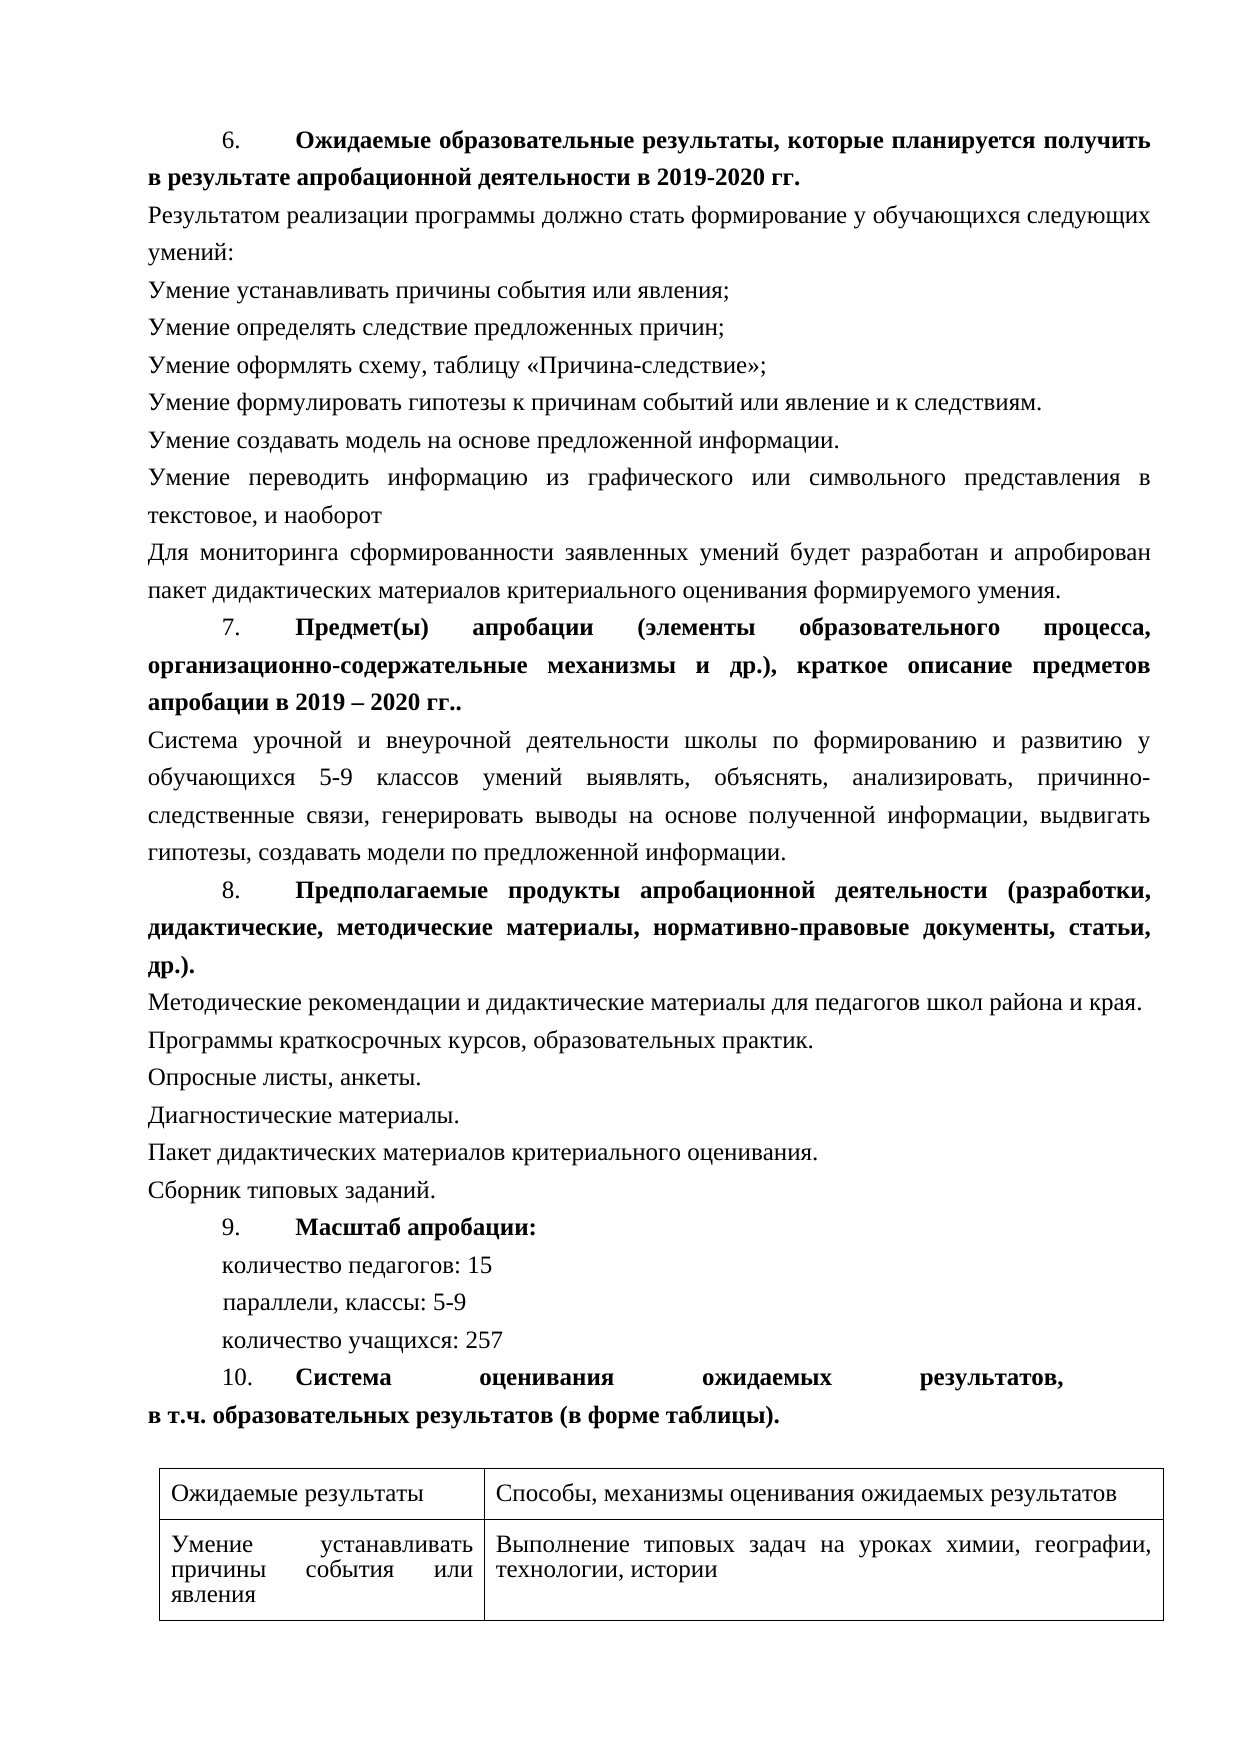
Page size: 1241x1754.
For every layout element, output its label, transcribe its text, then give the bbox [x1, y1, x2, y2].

list Масштаб апробации: [148, 1206, 1152, 1243]
text Умение формулировать гипотезы к причинам событий или явление и к следствиям. [148, 381, 1152, 418]
text Результатом реализации программы должно стать формирование у обучающихся следующих умений: [148, 193, 1152, 268]
list Предмет(ы) апробации (элементы образовательного процесса, организационно-содержательные механизмы и др.), краткое описание предметов апробации в 2019 – 2020 гг.. [148, 606, 1152, 718]
text Диагностические материалы. [148, 1093, 1152, 1131]
list Ожидаемые образовательные результаты, которые планируется получить в результате апробационной деятельности в 2019-2020 гг. [148, 118, 1152, 193]
table_cell Умение устанавливать причины события или явления [160, 1520, 484, 1620]
text Опросные листы, анкеты. [148, 1056, 1152, 1093]
text Пакет дидактических материалов критериального оценивания. [148, 1131, 1152, 1168]
text Сборник типовых заданий. [148, 1168, 1152, 1206]
text Умение переводить информацию из графического или символьного представления в текстовое, и наоборот [148, 456, 1152, 531]
text Система урочной и внеурочной деятельности школы по формированию и развитию у обучающихся 5-9 классов умений выявлять, объяснять, анализировать, причинно-следственные связи, генерировать выводы на основе полученной информации, выдвигать гипотезы, создавать модели по предложенной информации. [148, 718, 1152, 868]
table_header Ожидаемые результаты [160, 1469, 484, 1519]
text Программы краткосрочных курсов, образовательных практик. [148, 1018, 1152, 1056]
text количество педагогов: 15 [222, 1243, 1152, 1281]
text Методические рекомендации и дидактические материалы для педагогов школ района и края. [148, 981, 1152, 1018]
text Умение создавать модель на основе предложенной информации. [148, 418, 1152, 456]
list Система оценивания ожидаемых результатов, в т.ч. образовательных результатов (в форме таблицы). [148, 1356, 1152, 1431]
text количество учащихся: 257 [222, 1318, 1152, 1356]
text Умение определять следствие предложенных причин; [148, 306, 1152, 343]
table_header Способы, механизмы оценивания ожидаемых результатов [485, 1469, 1163, 1519]
text Для мониторинга сформированности заявленных умений будет разработан и апробирован пакет дидактических материалов критериального оценивания формируемого умения. [148, 531, 1152, 606]
text Умение устанавливать причины события или явления; [148, 268, 1152, 306]
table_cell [485, 1520, 1163, 1620]
list Предполагаемые продукты апробационной деятельности (разработки, дидактические, методические материалы, нормативно-правовые документы, статьи, др.). [148, 868, 1152, 981]
text параллели, классы: 5-9 [148, 1281, 1152, 1318]
text Умение оформлять схему, таблицу «Причина-следствие»; [148, 343, 1152, 381]
